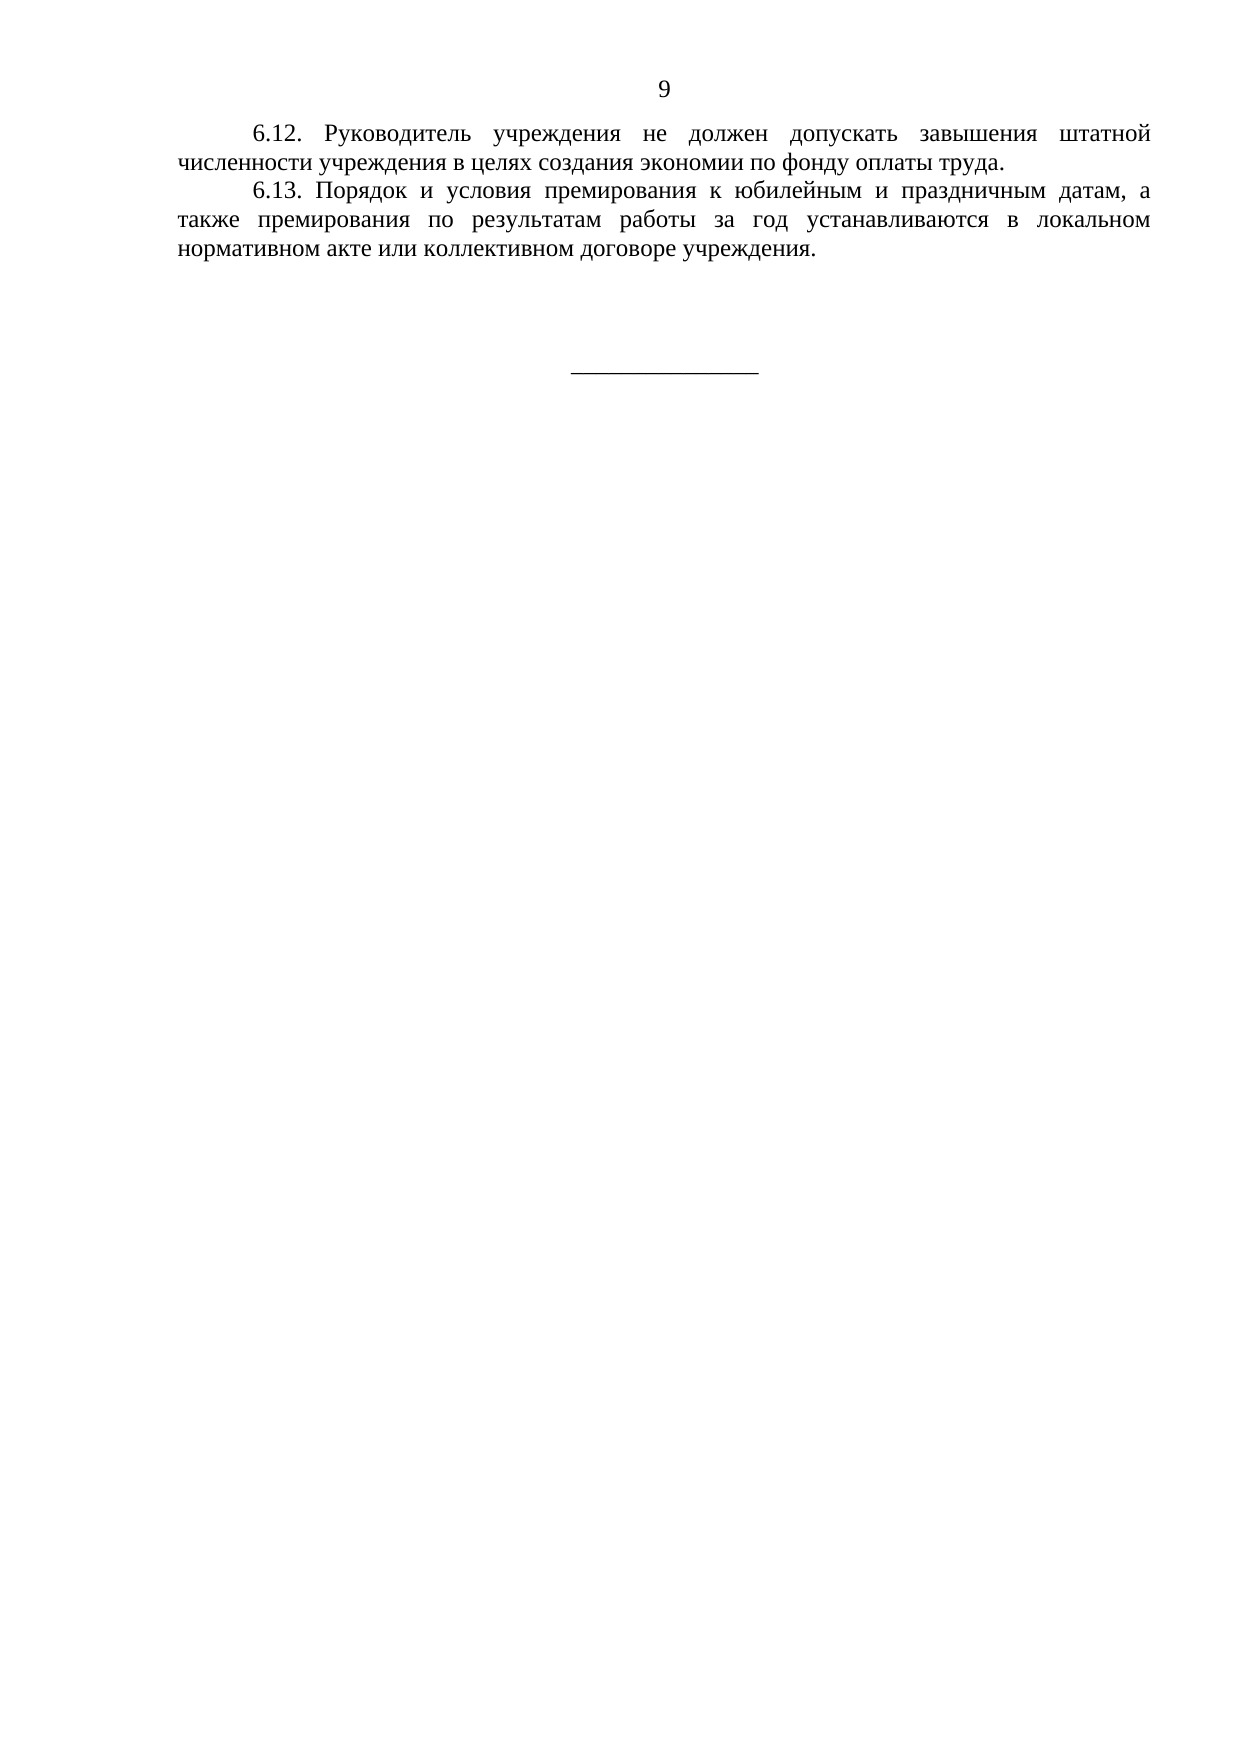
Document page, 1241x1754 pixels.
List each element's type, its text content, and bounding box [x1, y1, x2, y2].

text 6.12. Руководитель учреждения не должен допускать завышения штатной численности учреждения в целях создания экономии по фонду оплаты труда. [177, 118, 1152, 176]
text 6.13. Порядок и условия премирования к юбилейным и праздничным датам, а также премирования по результатам работы за год устанавливаются в локальном нормативном акте или коллективном договоре учреждения. [177, 176, 1152, 262]
text _______________ [177, 348, 1152, 377]
